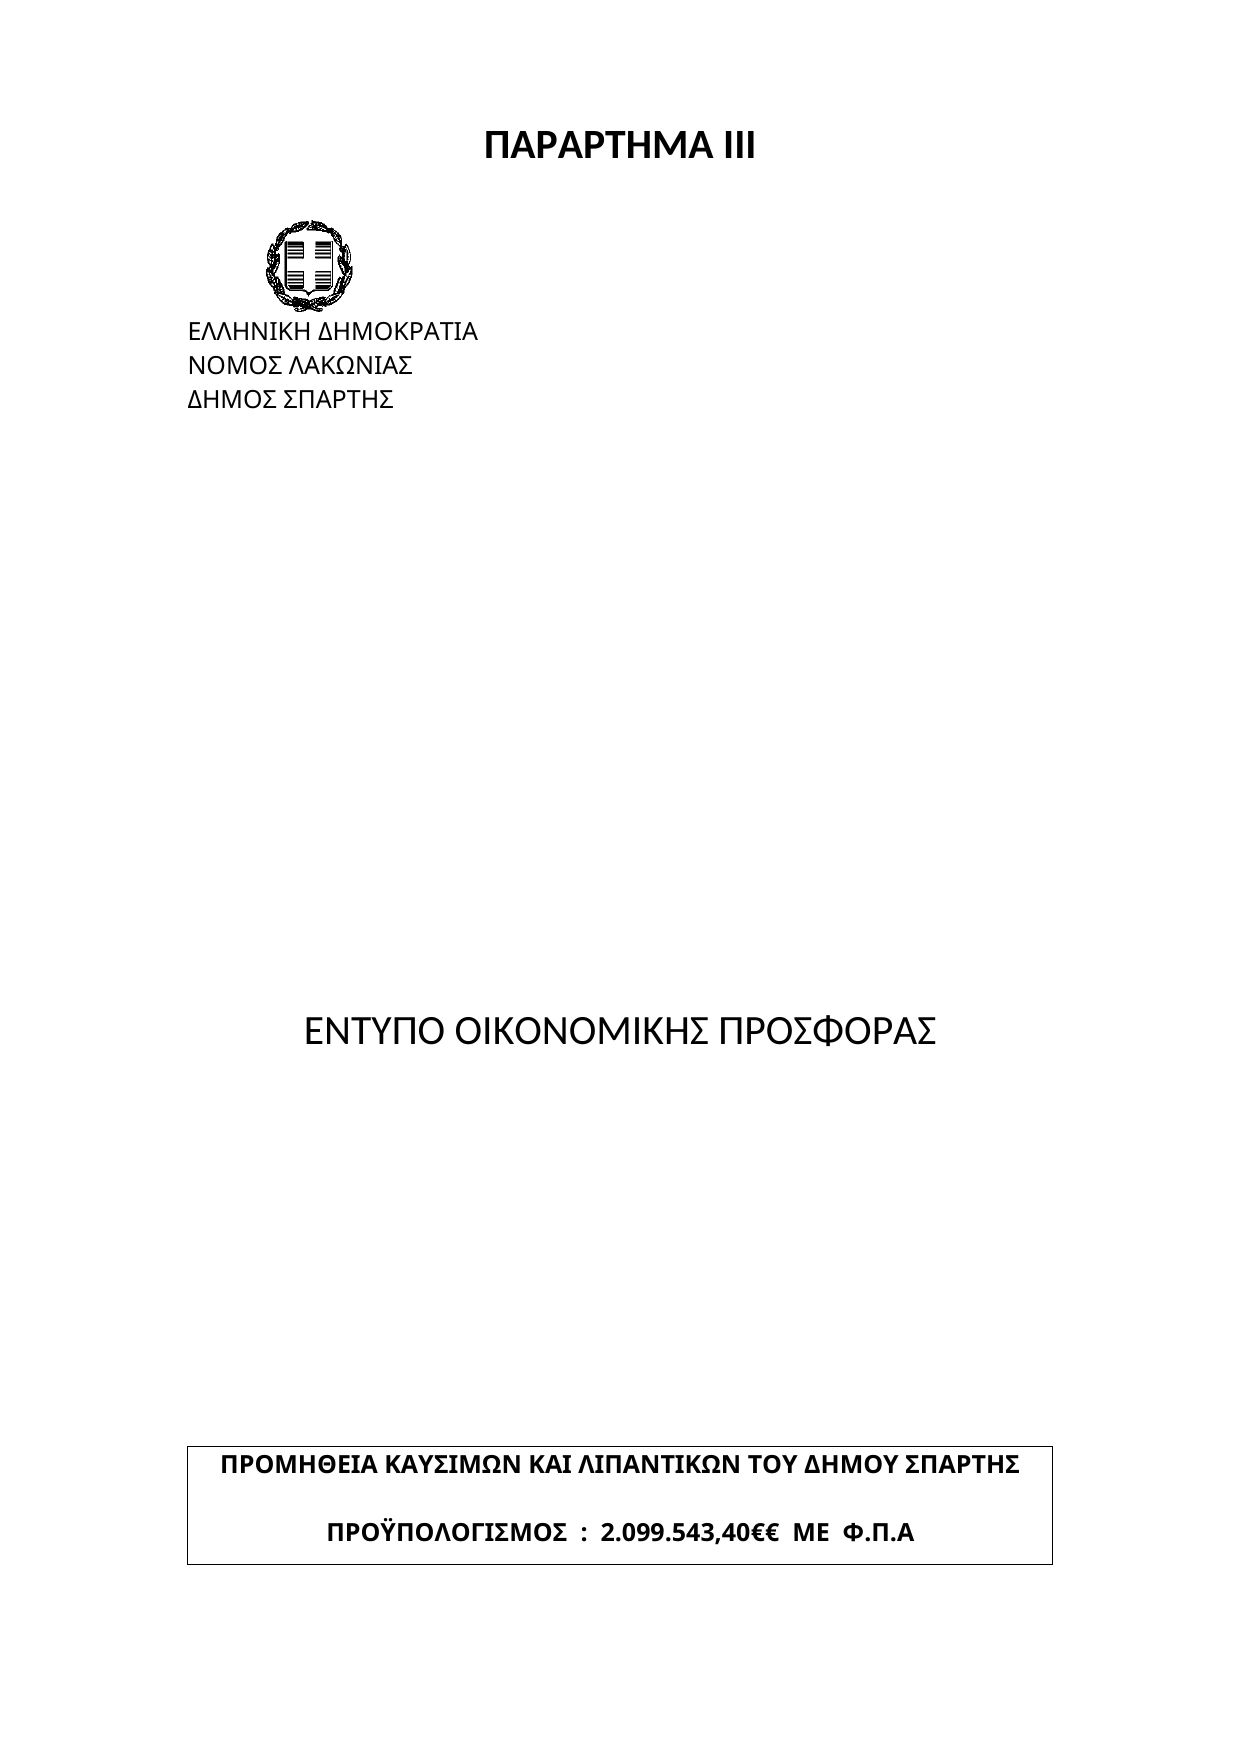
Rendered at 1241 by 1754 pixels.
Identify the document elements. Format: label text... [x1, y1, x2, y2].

text ΔΗΜΟΣ ΣΠΑΡΤΗΣ [187, 382, 1053, 416]
picture [263, 219, 355, 314]
text ΠΑΡΑΡΤΗΜΑ ΙΙI [187, 118, 1053, 169]
text ΕΝΤΥΠΟ ΟΙΚΟΝΟΜΙΚΗΣ ΠΡΟΣΦΟΡΑΣ [187, 1004, 1053, 1054]
text ΕΛΛΗΝΙΚΗ ΔΗΜΟΚΡΑΤΙΑ [187, 313, 1053, 348]
table_header ΠΡΟΜΗΘΕΙΑ ΚΑΥΣΙΜΩΝ ΚΑΙ ΛΙΠΑΝΤΙΚΩΝ ΤΟΥ ΔΗΜΟΥ ΣΠΑΡΤΗΣ ΠΡΟΫΠΟΛΟΓΙΣΜΟΣ : 2.099.543,40€€ ΜΕ Φ.Π.Α [188, 1447, 1052, 1563]
text ΝΟΜΟΣ ΛΑΚΩΝΙΑΣ [187, 348, 1053, 382]
